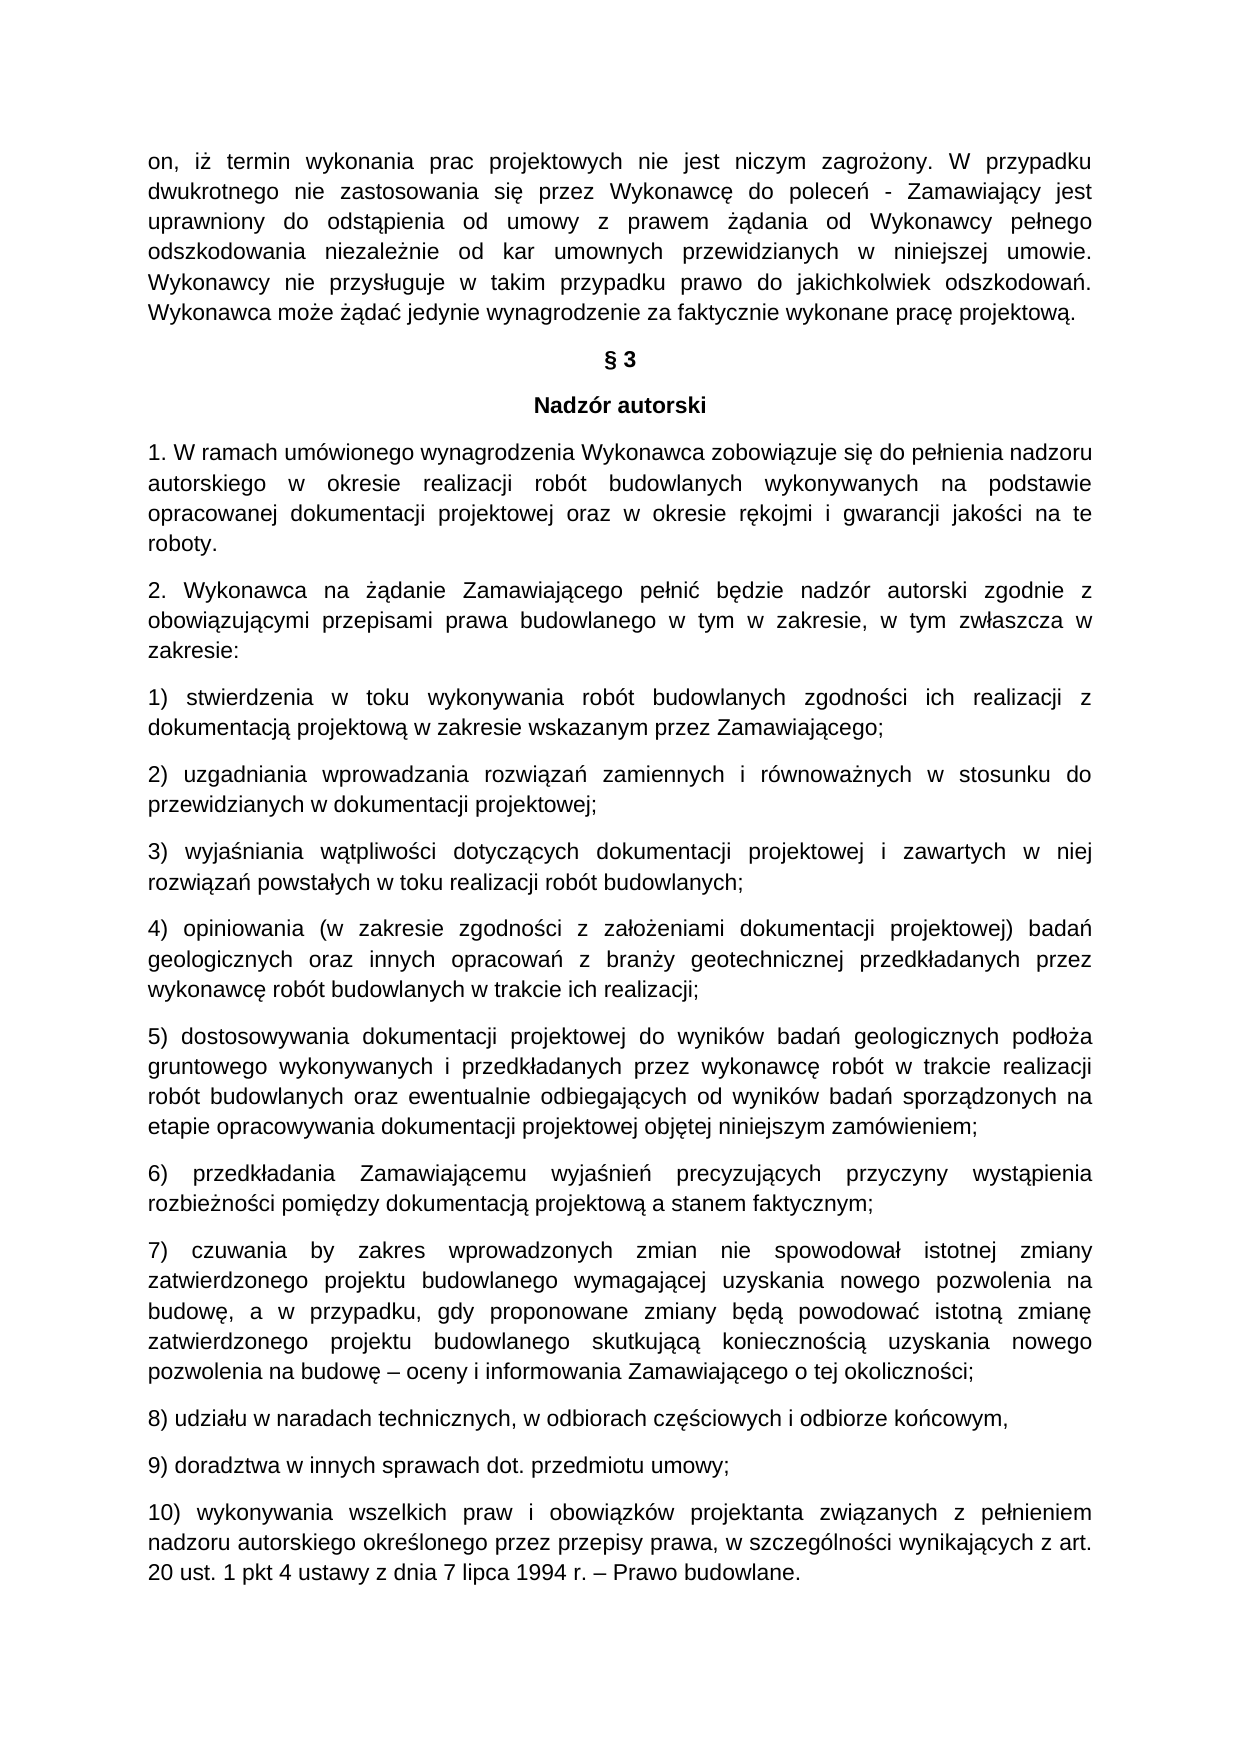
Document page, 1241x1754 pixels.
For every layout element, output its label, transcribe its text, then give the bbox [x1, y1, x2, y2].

text 2) uzgadniania wprowadzania rozwiązań zamiennych i równoważnych w stosunku do przewidzianych w dokumentacji projektowej; [148, 761, 1093, 818]
text 2. Wykonawca na żądanie Zamawiającego pełnić będzie nadzór autorski zgodnie z obowiązującymi przepisami prawa budowlanego w tym w zakresie, w tym zwłaszcza w zakresie: [148, 577, 1093, 663]
text 8) udziału w naradach technicznych, w odbiorach częściowych i odbiorze końcowym, [148, 1405, 1093, 1431]
text 4) opiniowania (w zakresie zgodności z założeniami dokumentacji projektowej) badań geologicznych oraz innych opracowań z branży geotechnicznej przedkładanych przez wykonawcę robót budowlanych w trakcie ich realizacji; [148, 915, 1093, 1002]
text 7) czuwania by zakres wprowadzonych zmian nie spowodował istotnej zmiany zatwierdzonego projektu budowlanego wymagającej uzyskania nowego pozwolenia na budowę, a w przypadku, gdy proponowane zmiany będą powodować istotną zmianę zatwierdzonego projektu budowlanego skutkującą koniecznością uzyskania nowego pozwolenia na budowę – oceny i informowania Zamawiającego o tej okoliczności; [148, 1237, 1093, 1384]
text § 3 [148, 346, 1093, 372]
text 1. W ramach umówionego wynagrodzenia Wykonawca zobowiązuje się do pełnienia nadzoru autorskiego w okresie realizacji robót budowlanych wykonywanych na podstawie opracowanej dokumentacji projektowej oraz w okresie rękojmi i gwarancji jakości na te roboty. [148, 439, 1093, 556]
text 5) dostosowywania dokumentacji projektowej do wyników badań geologicznych podłoża gruntowego wykonywanych i przedkładanych przez wykonawcę robót w trakcie realizacji robót budowlanych oraz ewentualnie odbiegających od wyników badań sporządzonych na etapie opracowywania dokumentacji projektowej objętej niniejszym zamówieniem; [148, 1023, 1093, 1139]
text 3) wyjaśniania wątpliwości dotyczących dokumentacji projektowej i zawartych w niej rozwiązań powstałych w toku realizacji robót budowlanych; [148, 838, 1093, 895]
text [148, 148, 1093, 325]
text 9) doradztwa w innych sprawach dot. przedmiotu umowy; [148, 1452, 1093, 1478]
text 6) przedkładania Zamawiającemu wyjaśnień precyzujących przyczyny wystąpienia rozbieżności pomiędzy dokumentacją projektową a stanem faktycznym; [148, 1160, 1093, 1217]
text 1) stwierdzenia w toku wykonywania robót budowlanych zgodności ich realizacji z dokumentacją projektową w zakresie wskazanym przez Zamawiającego; [148, 684, 1093, 741]
text 10) wykonywania wszelkich praw i obowiązków projektanta związanych z pełnieniem nadzoru autorskiego określonego przez przepisy prawa, w szczególności wynikających z art. 20 ust. 1 pkt 4 ustawy z dnia 7 lipca 1994 r. – Prawo budowlane. [148, 1499, 1093, 1585]
text Nadzór autorski [148, 392, 1093, 419]
